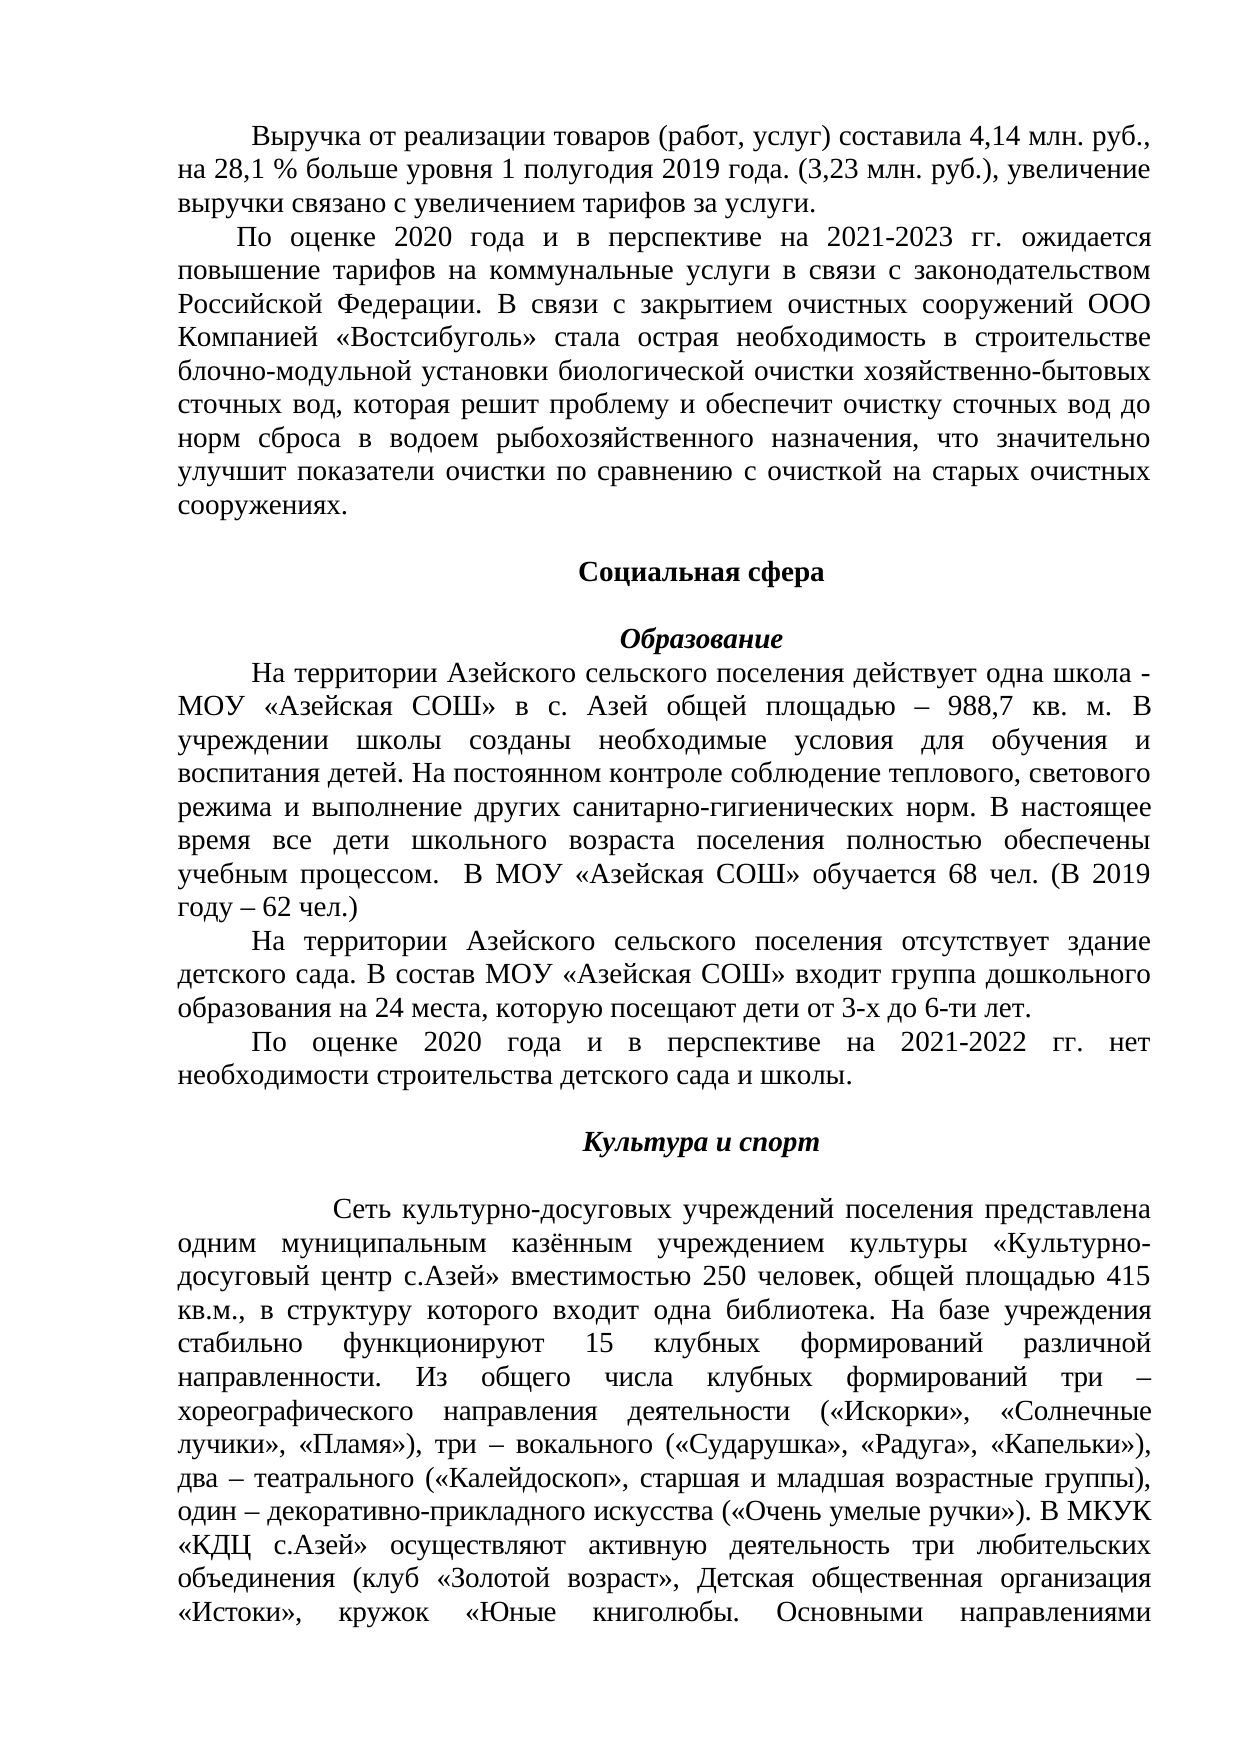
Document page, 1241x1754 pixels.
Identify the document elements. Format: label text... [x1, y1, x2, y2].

text По оценке 2020 года и в перспективе на 2021-2023 гг. ожидается повышение тарифов на коммунальные услуги в связи с законодательством Российской Федерации. В связи с закрытием очистных сооружений ООО Компанией «Востсибуголь» стала острая необходимость в строительстве блочно-модульной установки биологической очистки хозяйственно-бытовых сточных вод, которая решит проблему и обеспечит очистку сточных вод до норм сброса в водоем рыбохозяйственного назначения, что значительно улучшит показатели очистки по сравнению с очисткой на старых очистных сооружениях. [177, 219, 1152, 521]
text Социальная сфера [177, 554, 1152, 588]
text Культура и спорт [177, 1124, 1152, 1158]
text Выручка от реализации товаров (работ, услуг) составила 4,14 млн. руб., на 28,1 % больше уровня 1 полугодия 2019 года. (3,23 млн. руб.), увеличение выручки связано с увеличением тарифов за услуги. [177, 118, 1152, 219]
text На территории Азейского сельского поселения отсутствует здание детского сада. В состав МОУ «Азейская СОШ» входит группа дошкольного образования на 24 места, которую посещают дети от 3-х до 6-ти лет. [177, 923, 1152, 1024]
text Образование [177, 621, 1152, 655]
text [177, 1191, 1152, 1627]
text На территории Азейского сельского поселения действует одна школа - МОУ «Азейская СОШ» в с. Азей общей площадью – 988,7 кв. м. В учреждении школы созданы необходимые условия для обучения и воспитания детей. На постоянном контроле соблюдение теплового, светового режима и выполнение других санитарно-гигиенических норм. В настоящее время все дети школьного возраста поселения полностью обеспечены учебным процессом. В МОУ «Азейская СОШ» обучается 68 чел. (В 2019 году – 62 чел.) [177, 655, 1152, 923]
text По оценке 2020 года и в перспективе на 2021-2022 гг. нет необходимости строительства детского сада и школы. [177, 1024, 1152, 1091]
